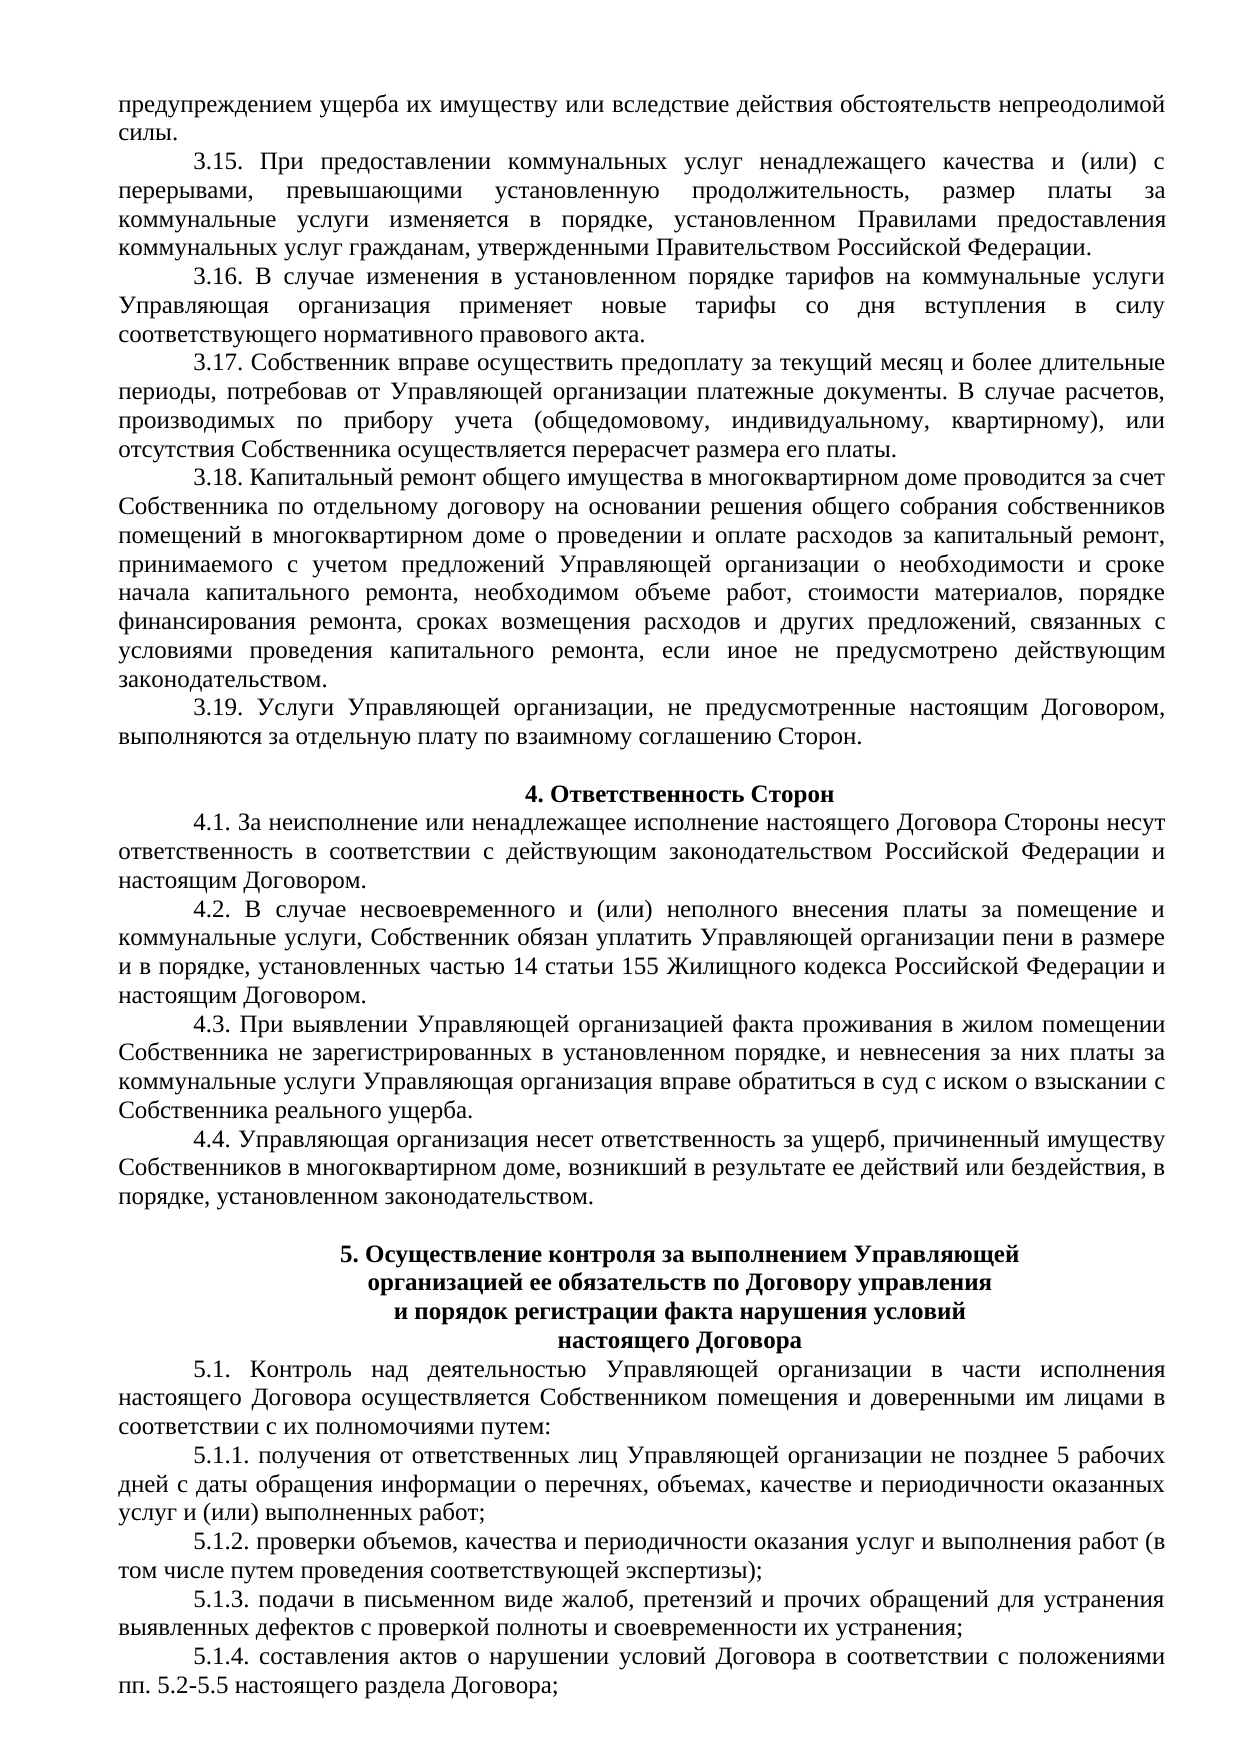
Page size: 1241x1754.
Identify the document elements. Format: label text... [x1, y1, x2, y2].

text 4.4. Управляющая организация несет ответственность за ущерб, причиненный имуществу Собственников в многоквартирном доме, возникший в результате ее действий или бездействия, в порядке, установленном законодательством. [118, 1124, 1166, 1210]
text 3.15. При предоставлении коммунальных услуг ненадлежащего качества и (или) с перерывами, превышающими установленную продолжительность, размер платы за коммунальные услуги изменяется в порядке, установленном Правилами предоставления коммунальных услуг гражданам, утвержденными Правительством Российской Федерации. [118, 146, 1166, 261]
text настоящего Договора [118, 1325, 1166, 1354]
text 3.18. Капитальный ремонт общего имущества в многоквартирном доме проводится за счет Собственника по отдельному договору на основании решения общего собрания собственников помещений в многоквартирном доме о проведении и оплате расходов за капитальный ремонт, принимаемого с учетом предложений Управляющей организации о необходимости и сроке начала капитального ремонта, необходимом объеме работ, стоимости материалов, порядке финансирования ремонта, сроках возмещения расходов и других предложений, связанных с условиями проведения капитального ремонта, если иное не предусмотрено действующим законодательством. [118, 462, 1166, 692]
text 5.1.3. подачи в письменном виде жалоб, претензий и прочих обращений для устранения выявленных дефектов с проверкой полноты и своевременности их устранения; [118, 1584, 1166, 1641]
text организацией ее обязательств по Договору управления [118, 1267, 1166, 1296]
text 4.2. В случае несвоевременного и (или) неполного внесения платы за помещение и коммунальные услуги, Собственник обязан уплатить Управляющей организации пени в размере и в порядке, установленных частью 14 статьи 155 Жилищного кодекса Российской Федерации и настоящим Договором. [118, 894, 1166, 1009]
text и порядок регистрации факта нарушения условий [118, 1296, 1166, 1325]
text 4. Ответственность Сторон [118, 779, 1166, 807]
text 5.1.4. составления актов о нарушении условий Договора в соответствии с положениями пп. 5.2-5.5 настоящего раздела Договора; [118, 1641, 1166, 1699]
text 5.1.2. проверки объемов, качества и периодичности оказания услуг и выполнения работ (в том числе путем проведения соответствующей экспертизы); [118, 1526, 1166, 1584]
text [118, 89, 1166, 146]
text 5.1. Контроль над деятельностью Управляющей организации в части исполнения настоящего Договора осуществляется Собственником помещения и доверенными им лицами в соответствии с их полномочиями путем: [118, 1354, 1166, 1440]
text 3.16. В случае изменения в установленном порядке тарифов на коммунальные услуги Управляющая организация применяет новые тарифы со дня вступления в силу соответствующего нормативного правового акта. [118, 261, 1166, 347]
text 5.1.1. получения от ответственных лиц Управляющей организации не позднее 5 рабочих дней с даты обращения информации о перечнях, объемах, качестве и периодичности оказанных услуг и (или) выполненных работ; [118, 1440, 1166, 1526]
text 4.1. За неисполнение или ненадлежащее исполнение настоящего Договора Стороны несут ответственность в соответствии с действующим законодательством Российской Федерации и настоящим Договором. [118, 807, 1166, 894]
text 3.19. Услуги Управляющей организации, не предусмотренные настоящим Договором, выполняются за отдельную плату по взаимному соглашению Сторон. [118, 692, 1166, 750]
text 5. Осуществление контроля за выполнением Управляющей [118, 1239, 1166, 1267]
text 3.17. Собственник вправе осуществить предоплату за текущий месяц и более длительные периоды, потребовав от Управляющей организации платежные документы. В случае расчетов, производимых по прибору учета (общедомовому, индивидуальному, квартирному), или отсутствия Собственника осуществляется перерасчет размера его платы. [118, 347, 1166, 462]
text 4.3. При выявлении Управляющей организацией факта проживания в жилом помещении Собственника не зарегистрированных в установленном порядке, и невнесения за них платы за коммунальные услуги Управляющая организация вправе обратиться в суд с иском о взыскании с Собственника реального ущерба. [118, 1009, 1166, 1124]
